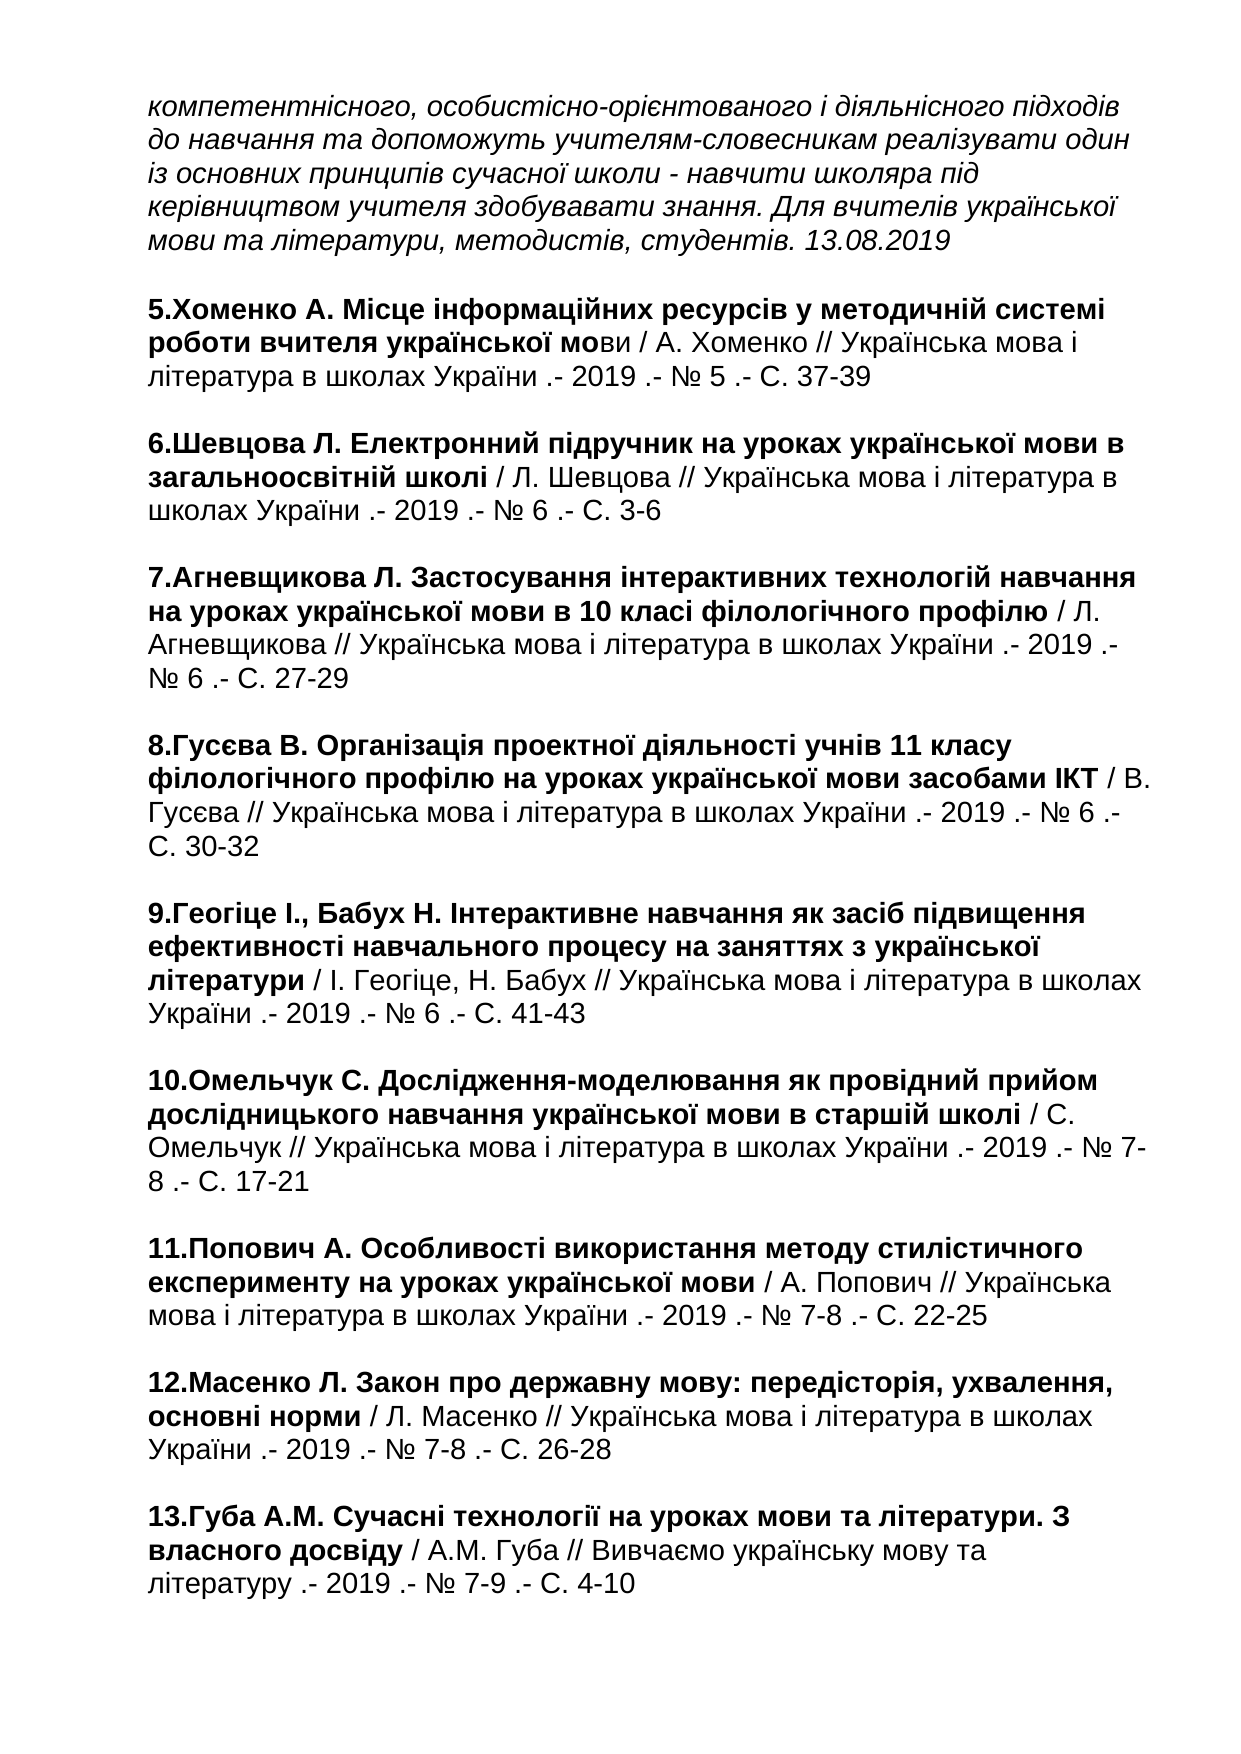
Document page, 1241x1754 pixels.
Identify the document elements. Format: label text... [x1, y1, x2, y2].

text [148, 1499, 1152, 1633]
text 5.Хоменко А. Місце інформаційних ресурсів у методичній системі роботи вчителя української мови / А. Хоменко // Українська мова і література в школах України .- 2019 .- № 5 .- С. 37-39 6.Шевцова Л. Електронний підручник на уроках української мови в загальноосвітній школі / Л. Шевцова // Українська мова і література в школах України .- 2019 .- № 6 .- С. 3-6 7.Агневщикова Л. Застосування інтерактивних технологій навчання на уроках української мови в 10 класі філологічного профілю / Л. Агневщикова // Українська мова і література в школах України .- 2019 .- № 6 .- С. 27-29 8.Гусєва В. Організація проектної діяльності учнів 11 класу філологічного профілю на уроках української мови засобами ІКТ / В. Гусєва // Українська мова і література в школах України .- 2019 .- № 6 .- С. 30-32 9.Геогіце І., Бабух Н. Інтерактивне навчання як засіб підвищення ефективності навчального процесу на заняттях з української літератури / І. Геогіце, Н. Бабух // Українська мова і література в школах України .- 2019 .- № 6 .- С. 41-43 10.Омельчук С. Дослідження-моделювання як провідний прийом дослідницького навчання української мови в старшій школі / С. Омельчук // Українська мова і література в школах України .- 2019 .- № 7-8 .- С. 17-21 11.Попович А. Особливості використання методу стилістичного експерименту на уроках української мови / А. Попович // Українська мова і література в школах України .- 2019 .- № 7-8 .- С. 22-25 12.Масенко Л. Закон про державну мову: передісторія, ухвалення, основні норми / Л. Масенко // Українська мова і література в школах України .- 2019 .- № 7-8 .- С. 26-28 [148, 292, 1152, 1466]
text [148, 88, 1152, 256]
